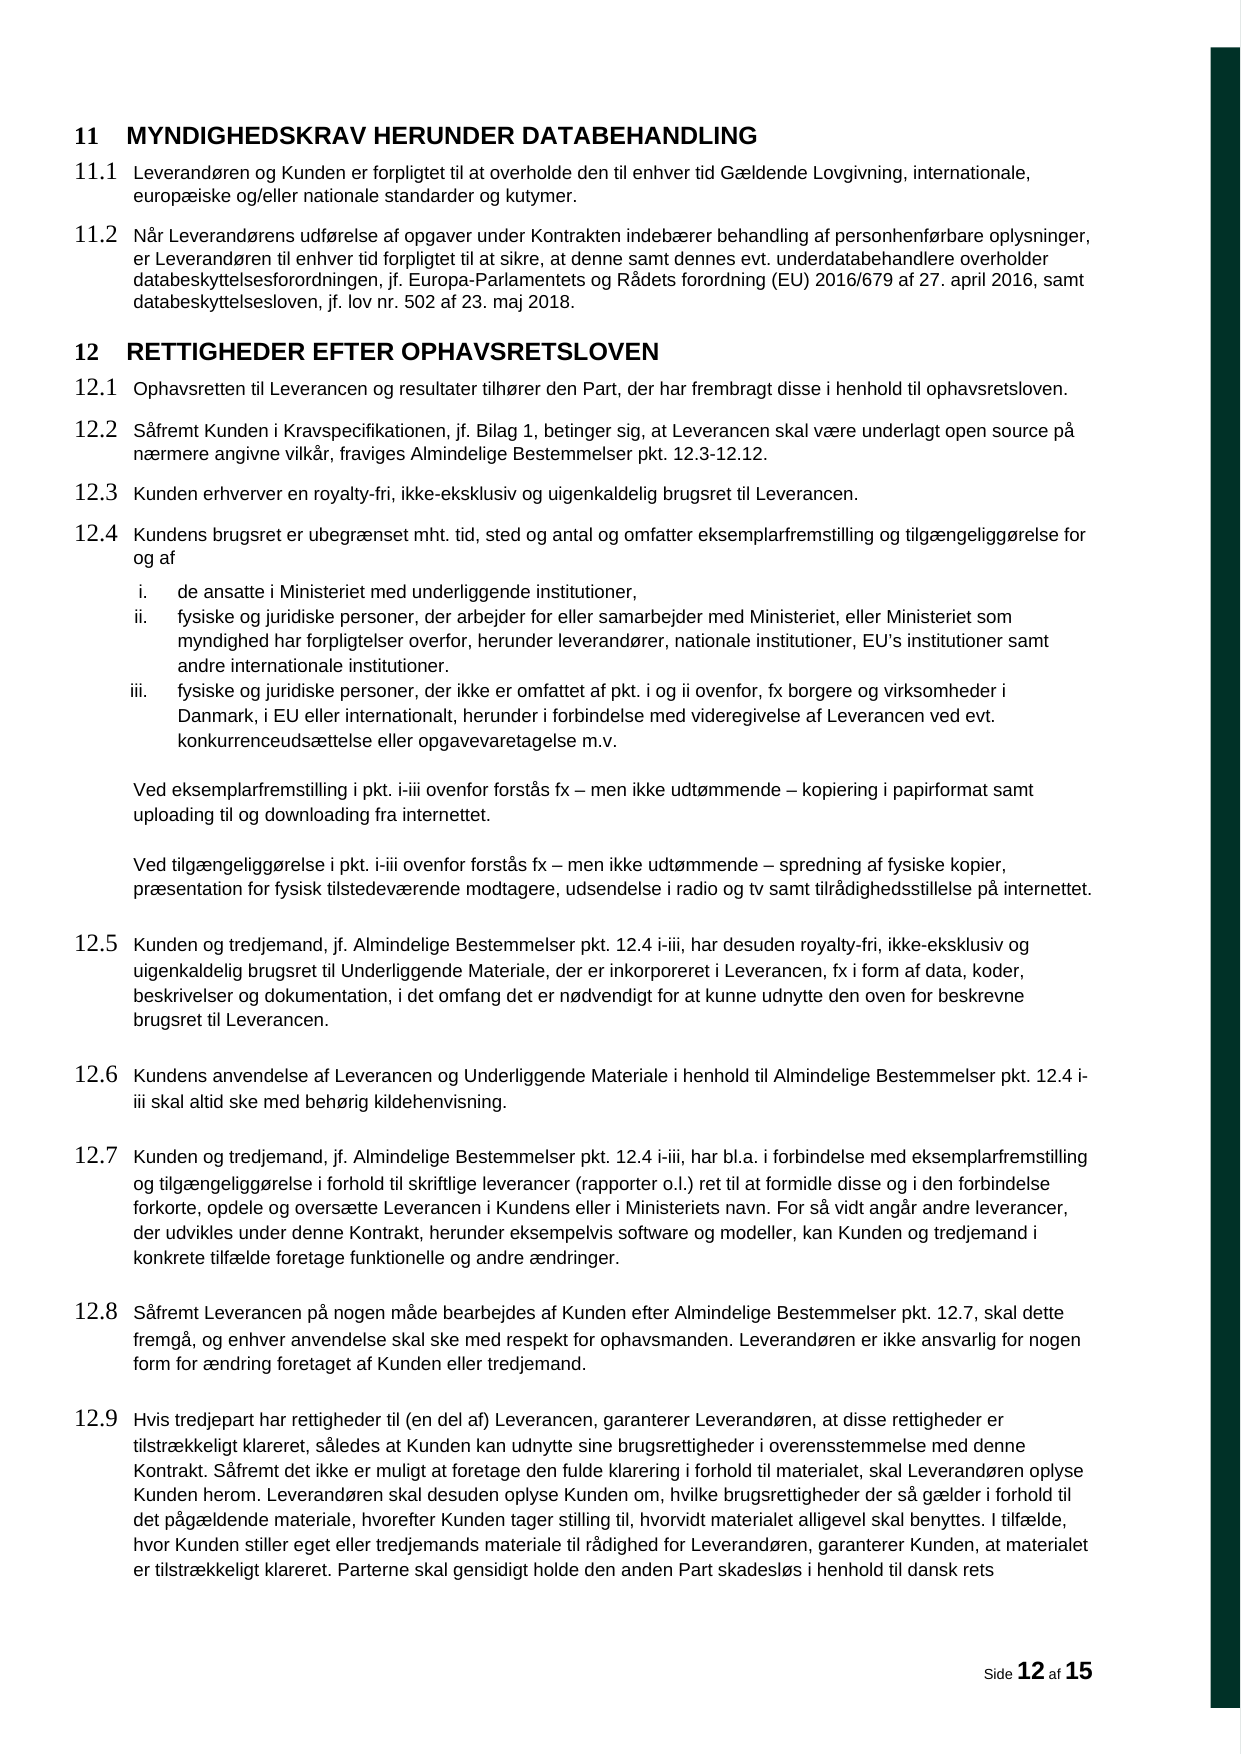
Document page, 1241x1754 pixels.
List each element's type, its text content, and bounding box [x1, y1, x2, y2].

list Kundens anvendelse af Leverancen og Underliggende Materiale i henhold til Almindelige Bestemmelser pkt. 12.4 i-iii skal altid ske med behørig kildehenvisning. [74, 1059, 1092, 1112]
list Såfremt Kunden i Kravspecifikationen, jf. Bilag 1, betinger sig, at Leverancen skal være underlagt open source på nærmere angivne vilkår, fraviges Almindelige Bestemmelser pkt. 12.3-12.12. [74, 414, 1092, 464]
list de ansatte i Ministeriet med underliggende institutioner, [148, 581, 1092, 602]
list Leverandøren og Kunden er forpligtet til at overholde den til enhver tid Gældende Lovgivning, internationale, europæiske og/eller nationale standarder og kutymer. [74, 156, 1092, 206]
list RETTIGHEDER EFTER OPHAVSRETSLOVEN [74, 337, 1092, 366]
list Såfremt Leverancen på nogen måde bearbejdes af Kunden efter Almindelige Bestemmelser pkt. 12.7, skal dette fremgå, og enhver anvendelse skal ske med respekt for ophavsmanden. Leverandøren er ikke ansvarlig for nogen form for ændring foretaget af Kunden eller tredjemand. [74, 1296, 1092, 1375]
text Ved eksemplarfremstilling i pkt. i-iii ovenfor forstås fx – men ikke udtømmende – kopiering i papirformat samt uploading til og downloading fra internettet. [133, 779, 1092, 825]
list Kunden og tredjemand, jf. Almindelige Bestemmelser pkt. 12.4 i-iii, har bl.a. i forbindelse med eksemplarfremstilling og tilgængeliggørelse i forhold til skriftlige leverancer (rapporter o.l.) ret til at formidle disse og i den forbindelse forkorte, opdele og oversætte Leverancen i Kundens eller i Ministeriets navn. For så vidt angår andre leverancer, der udvikles under denne Kontrakt, herunder eksempelvis software og modeller, kan Kunden og tredjemand i konkrete tilfælde foretage funktionelle og andre ændringer. [74, 1140, 1092, 1268]
list Kunden erhverver en royalty-fri, ikke-eksklusiv og uigenkaldelig brugsret til Leverancen. [74, 477, 1092, 505]
list fysiske og juridiske personer, der ikke er omfattet af pkt. i og ii ovenfor, fx borgere og virksomheder i Danmark, i EU eller internationalt, herunder i forbindelse med videregivelse af Leverancen ved evt. konkurrenceudsættelse eller opgavevaretagelse m.v. [148, 680, 1092, 751]
list fysiske og juridiske personer, der arbejder for eller samarbejder med Ministeriet, eller Ministeriet som myndighed har forpligtelser overfor, herunder leverandører, nationale institutioner, EU’s institutioner samt andre internationale institutioner. [148, 605, 1092, 677]
list Når Leverandørens udførelse af opgaver under Kontrakten indebærer behandling af personhenførbare oplysninger, er Leverandøren til enhver tid forpligtet til at sikre, at denne samt dennes evt. underdatabehandlere overholder databeskyttelsesforordningen, jf. Europa-Parlamentets og Rådets forordning (EU) 2016/679 af 27. april 2016, samt databeskyttelsesloven, jf. lov nr. 502 af 23. maj 2018. [74, 219, 1092, 312]
list Kundens brugsret er ubegrænset mht. tid, sted og antal og omfatter eksemplarfremstilling og tilgængeliggørelse for og af [74, 518, 1092, 568]
list Kunden og tredjemand, jf. Almindelige Bestemmelser pkt. 12.4 i-iii, har desuden royalty-fri, ikke-eksklusiv og uigenkaldelig brugsret til Underliggende Materiale, der er inkorporeret i Leverancen, fx i form af data, koder, beskrivelser og dokumentation, i det omfang det er nødvendigt for at kunne udnytte den oven for beskrevne brugsret til Leverancen. [74, 928, 1092, 1031]
list MYNDIGHEDSKRAV HERUNDER DATABEHANDLING [74, 121, 1092, 150]
list Ophavsretten til Leverancen og resultater tilhører den Part, der har frembragt disse i henhold til ophavsretsloven. [74, 372, 1092, 401]
text Ved tilgængeliggørelse i pkt. i-iii ovenfor forstås fx – men ikke udtømmende – spredning af fysiske kopier, præsentation for fysisk tilstedeværende modtagere, udsendelse i radio og tv samt tilrådighedsstillelse på internettet. [133, 853, 1092, 900]
